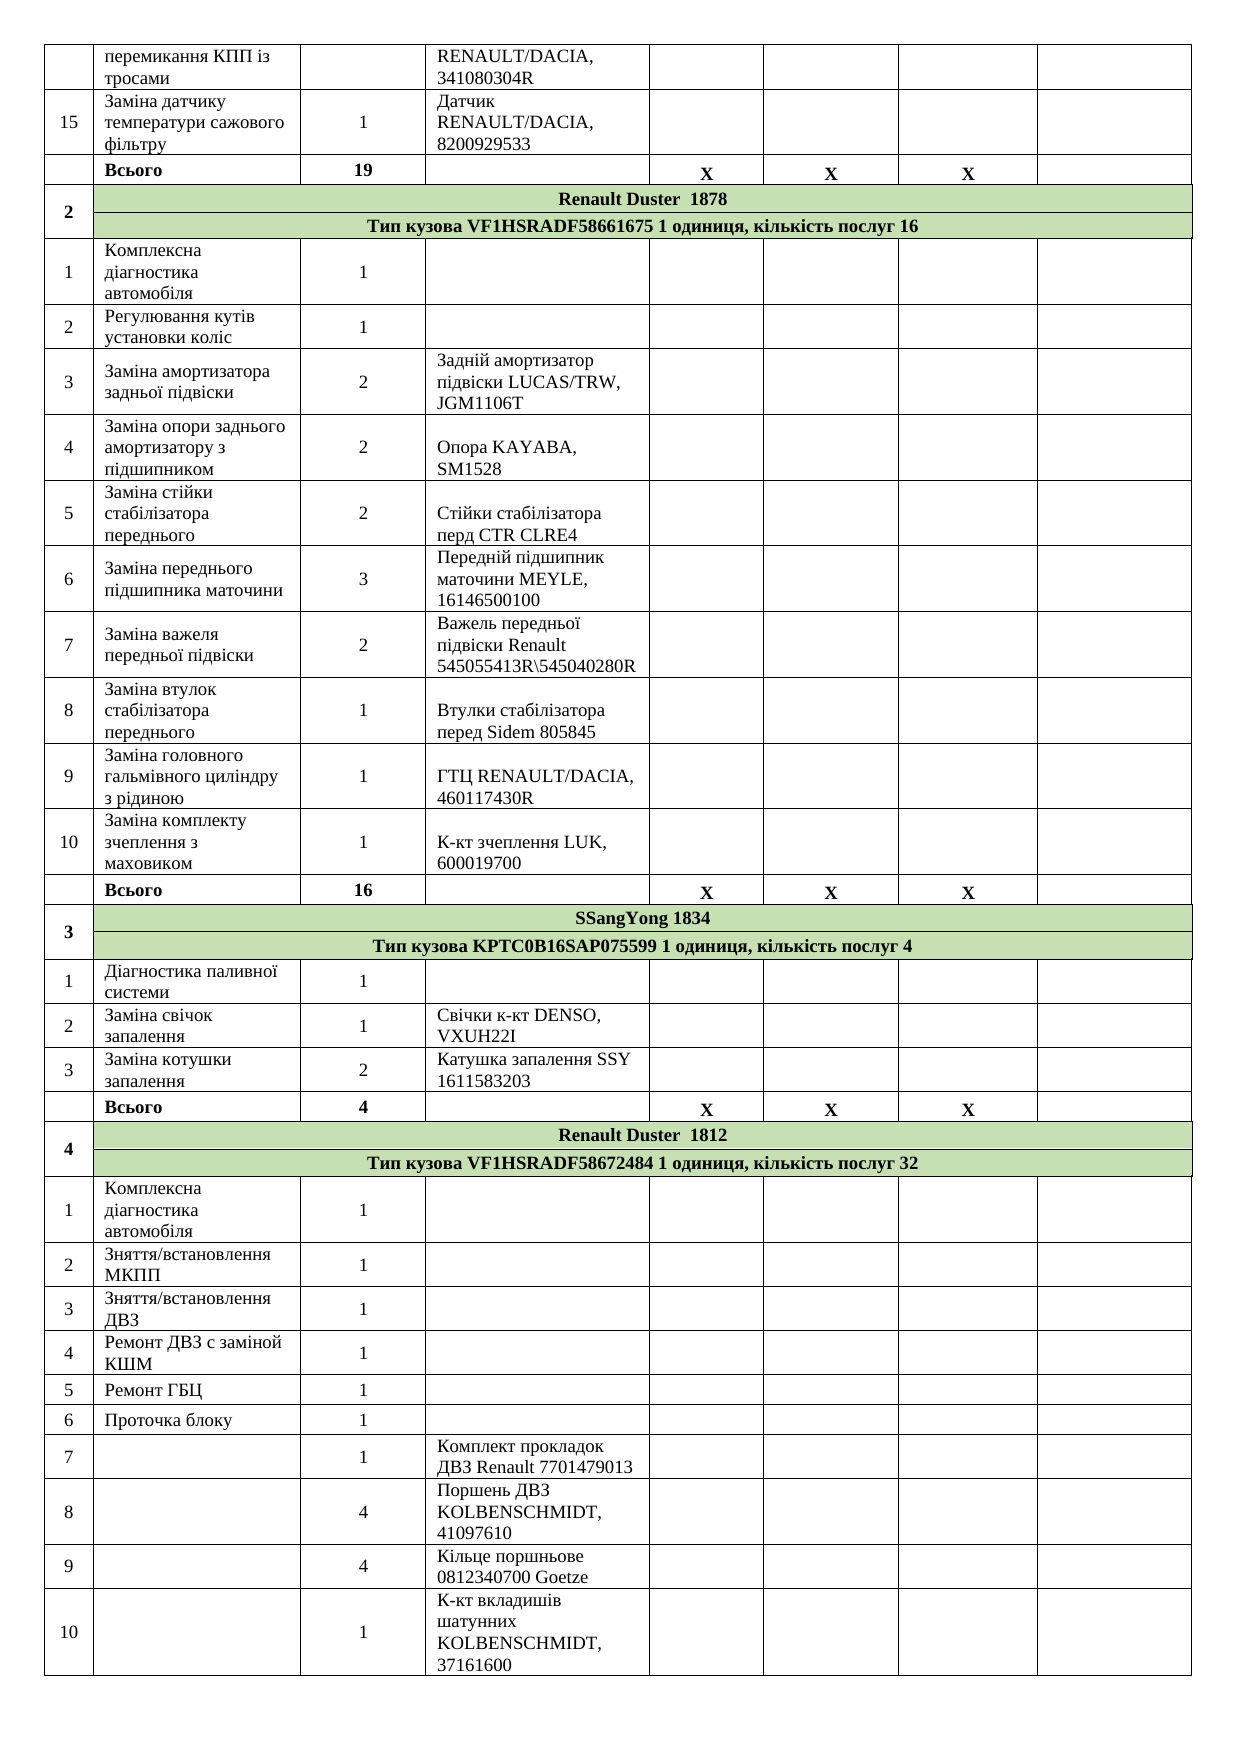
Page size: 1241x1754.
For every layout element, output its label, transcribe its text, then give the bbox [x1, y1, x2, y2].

table_cell 10 [45, 809, 93, 874]
table_cell 1 [301, 305, 425, 348]
table_cell [426, 155, 649, 184]
table_cell [764, 612, 898, 677]
table_cell [1038, 875, 1191, 904]
table_cell [764, 481, 898, 545]
table_cell [899, 349, 1037, 414]
table_cell Свічки к-кт DENSO, VXUH22I [426, 1004, 649, 1047]
table_cell 3 [301, 546, 425, 611]
table_cell Кільце поршньове 0812340700 Goetze [426, 1545, 649, 1588]
table_cell Заміна свічок запалення [94, 1004, 300, 1047]
table_cell [94, 1435, 300, 1478]
table_cell 6 [45, 1405, 93, 1434]
table_cell Заміна стійки стабілізатора переднього [94, 481, 300, 545]
table_cell [1038, 1435, 1191, 1478]
table_cell [764, 90, 898, 154]
table_cell [650, 1435, 763, 1478]
table_cell 7 [45, 612, 93, 677]
table_cell 14 [45, 45, 93, 88]
table_cell [764, 1545, 898, 1588]
table_cell [426, 960, 649, 1003]
table_cell 1 [301, 1405, 425, 1434]
table_cell Опора KAYABA, SM1528 [426, 415, 649, 479]
table_cell [650, 1375, 763, 1404]
table_cell ГТЦ RENAULT/DACIA, 460117430R [426, 744, 649, 808]
table_cell [1038, 744, 1191, 808]
table_cell [1038, 546, 1191, 611]
table_cell [45, 875, 93, 904]
table_cell Важель передньої підвіски Renault 545055413R\545040280R [426, 612, 649, 677]
table_cell 4 [45, 415, 93, 479]
table_cell 16 [301, 875, 425, 904]
table_cell Х [899, 875, 1037, 904]
table_cell Катушка запалення SSY 1611583203 [426, 1048, 649, 1091]
table_cell 10 [45, 1589, 93, 1675]
table_cell 9 [45, 1545, 93, 1588]
table_cell [650, 1048, 763, 1091]
table_cell [45, 155, 93, 184]
table_cell [426, 305, 649, 348]
table_cell 2 [301, 349, 425, 414]
table_cell Зняття/встановлення ДВЗ [94, 1287, 300, 1330]
table_cell [650, 481, 763, 545]
table_cell Всього [94, 875, 300, 904]
table_cell Х [764, 875, 898, 904]
table_cell Заміна датчику температури сажового фільтру [94, 90, 300, 154]
table_cell 1 [301, 1287, 425, 1330]
table_cell 1 [301, 1243, 425, 1286]
table_cell [650, 45, 763, 88]
table_cell [650, 1243, 763, 1286]
table_cell [899, 809, 1037, 874]
table_cell [1038, 415, 1191, 479]
table_cell [899, 1243, 1037, 1286]
table_cell [650, 612, 763, 677]
table_cell Втулки стабілізатора перед Sidem 805845 [426, 678, 649, 742]
table_cell [764, 305, 898, 348]
table_cell [899, 45, 1037, 88]
table_cell Тип кузова KPTC0B16SAP075599 1 одиниця, кількість послуг 4 [94, 932, 1192, 959]
table_cell [899, 744, 1037, 808]
table_cell [899, 1375, 1037, 1404]
table_cell [650, 305, 763, 348]
table_cell [764, 1004, 898, 1047]
table_cell [650, 546, 763, 611]
table_cell [899, 1331, 1037, 1374]
table_cell 1 [45, 239, 93, 304]
table_cell 2 [45, 1004, 93, 1047]
table_cell Заміна втулок стабілізатора переднього [94, 678, 300, 742]
table_cell [1038, 305, 1191, 348]
table_cell [899, 415, 1037, 479]
table_cell Заміна амортизатора задньої підвіски [94, 349, 300, 414]
table_cell Передній підшипник маточини MEYLE, 16146500100 [426, 546, 649, 611]
table_cell Стійки стабілізатора перд CTR CLRE4 [426, 481, 649, 545]
table_cell Всього [94, 155, 300, 184]
table_cell 9 [45, 744, 93, 808]
table_cell [1038, 1092, 1191, 1121]
table_cell Х [650, 1092, 763, 1121]
table_cell [650, 678, 763, 742]
table_cell Х [764, 155, 898, 184]
table_cell 1 [301, 1331, 425, 1374]
table_cell [650, 90, 763, 154]
table_cell 1 [301, 45, 425, 88]
table_cell 4 [301, 1545, 425, 1588]
table_cell [764, 1435, 898, 1478]
table_cell 8 [45, 678, 93, 742]
table_cell 1 [301, 239, 425, 304]
table_cell [94, 1589, 300, 1675]
table_cell [650, 1287, 763, 1330]
table_cell [1038, 1004, 1191, 1047]
table_cell К-кт вкладишів шатунних KOLBENSCHMIDT, 37161600 [426, 1589, 649, 1675]
table_cell 2 [45, 305, 93, 348]
table_cell [650, 809, 763, 874]
table_cell Зняття/встановлення МКПП [94, 1243, 300, 1286]
table_cell [1038, 90, 1191, 154]
table_cell Датчик RENAULT/DACIA, 8200929533 [426, 90, 649, 154]
table_cell [426, 1287, 649, 1330]
table_cell 2 [301, 415, 425, 479]
table_cell SSangYong 1834 [94, 905, 1192, 931]
table_cell Ремонт ДВЗ с заміной КШМ [94, 1331, 300, 1374]
table_cell [650, 960, 763, 1003]
table_cell Х [650, 155, 763, 184]
table_cell [650, 744, 763, 808]
table_cell Заміна комплекту зчеплення з маховиком [94, 809, 300, 874]
table_cell 1 [301, 1177, 425, 1242]
table_cell [899, 1479, 1037, 1544]
table_cell [1038, 1479, 1191, 1544]
table_cell [1038, 960, 1191, 1003]
table_cell 1 [45, 960, 93, 1003]
table_cell [1038, 45, 1191, 88]
table_cell Заміна важеля передньої підвіски [94, 612, 300, 677]
table_cell Заміна опори заднього амортизатору з підшипником [94, 415, 300, 479]
table_cell [426, 875, 649, 904]
table_cell Renault Duster 1812 [94, 1122, 1192, 1148]
table_cell [650, 1479, 763, 1544]
table_cell 4 [301, 1092, 425, 1121]
table_cell [426, 1177, 649, 1242]
table_cell [899, 239, 1037, 304]
table_cell 5 [45, 481, 93, 545]
table_cell Тип кузова VF1HSRADF58672484 1 одиниця, кількість послуг 32 [94, 1150, 1192, 1176]
table_cell [94, 1479, 300, 1544]
table_cell [1038, 481, 1191, 545]
table_cell [899, 960, 1037, 1003]
table_cell [899, 678, 1037, 742]
table_cell Всього [94, 1092, 300, 1121]
table_cell [650, 415, 763, 479]
table_cell [1038, 1331, 1191, 1374]
table_cell [650, 349, 763, 414]
table_cell Тип кузова VF1HSRADF58661675 1 одиниця, кількість послуг 16 [94, 213, 1192, 238]
table_cell Регулювання кутів установки коліс [94, 305, 300, 348]
table_cell [650, 1331, 763, 1374]
table_cell [764, 1405, 898, 1434]
table_cell 2 [45, 1243, 93, 1286]
table_cell [899, 1287, 1037, 1330]
table_cell 3 [45, 905, 93, 959]
table_cell [650, 1177, 763, 1242]
table_cell [426, 1405, 649, 1434]
table_cell [1038, 1177, 1191, 1242]
table_cell [764, 1243, 898, 1286]
table_cell [899, 1405, 1037, 1434]
table_cell 1 [301, 1004, 425, 1047]
table_cell [650, 1545, 763, 1588]
table_cell Комплексна діагностика автомобіля [94, 1177, 300, 1242]
table_cell 2 [301, 481, 425, 545]
table_cell Заміна котушки запалення [94, 1048, 300, 1091]
table_cell 1 [301, 90, 425, 154]
table_cell 8 [45, 1479, 93, 1544]
table_cell 7 [45, 1435, 93, 1478]
table_cell 1 [301, 809, 425, 874]
table_cell Проточка блоку [94, 1405, 300, 1434]
table_cell [899, 305, 1037, 348]
table_cell [1038, 678, 1191, 742]
table_cell Діагностика паливної системи [94, 960, 300, 1003]
table_cell 1 [301, 678, 425, 742]
table_cell [764, 1287, 898, 1330]
table_cell Ремонт ГБЦ [94, 1375, 300, 1404]
table_cell [1038, 155, 1191, 184]
table_cell 2 [45, 185, 93, 238]
table_cell 1 [301, 1375, 425, 1404]
table_cell [650, 239, 763, 304]
table_cell [1038, 349, 1191, 414]
table_cell 2 [301, 612, 425, 677]
table_cell 4 [45, 1331, 93, 1374]
table_cell [764, 1177, 898, 1242]
table_cell 1 [45, 1177, 93, 1242]
table_cell [899, 1545, 1037, 1588]
table_cell [1038, 1589, 1191, 1675]
table_cell [764, 809, 898, 874]
table_cell [899, 1177, 1037, 1242]
table_cell [764, 1331, 898, 1374]
table_cell [899, 1435, 1037, 1478]
table_cell [764, 415, 898, 479]
table_cell 19 [301, 155, 425, 184]
table_cell [1038, 809, 1191, 874]
table_cell [650, 1589, 763, 1675]
table_cell [764, 1479, 898, 1544]
table_cell [764, 546, 898, 611]
table_cell [899, 546, 1037, 611]
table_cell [94, 45, 300, 88]
table_cell [650, 1004, 763, 1047]
table_cell Поршень ДВЗ KOLBENSCHMIDT, 41097610 [426, 1479, 649, 1544]
table_cell [764, 744, 898, 808]
table_cell [426, 1243, 649, 1286]
table_cell [1038, 239, 1191, 304]
table_cell [899, 481, 1037, 545]
table_cell [764, 1048, 898, 1091]
table_cell 4 [45, 1122, 93, 1176]
table_cell [899, 90, 1037, 154]
table_cell 1 [301, 1589, 425, 1675]
table_cell 4 [301, 1479, 425, 1544]
table_cell Заміна головного гальмівного циліндру з рідиною [94, 744, 300, 808]
table_cell [1038, 1405, 1191, 1434]
table_cell [1038, 1287, 1191, 1330]
table_cell [899, 1589, 1037, 1675]
table_cell [764, 678, 898, 742]
table_cell [764, 1375, 898, 1404]
table_cell Комплект прокладок ДВЗ Renault 7701479013 [426, 1435, 649, 1478]
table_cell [426, 45, 649, 88]
table_cell 3 [45, 1048, 93, 1091]
table_cell Renault Duster 1878 [94, 185, 1192, 212]
table_cell Комплексна діагностика автомобіля [94, 239, 300, 304]
table_cell [426, 1331, 649, 1374]
table_cell Заміна переднього підшипника маточини [94, 546, 300, 611]
table_cell [764, 349, 898, 414]
table_cell [899, 612, 1037, 677]
table_cell Х [899, 155, 1037, 184]
table_cell [45, 1092, 93, 1121]
table_cell [1038, 612, 1191, 677]
table_cell 1 [301, 960, 425, 1003]
table_cell [899, 1048, 1037, 1091]
table_cell [764, 239, 898, 304]
table_cell [426, 1375, 649, 1404]
table_cell [764, 1589, 898, 1675]
table_cell [426, 1092, 649, 1121]
table_cell [94, 1545, 300, 1588]
table_cell 5 [45, 1375, 93, 1404]
table_cell 15 [45, 90, 93, 154]
table_cell К-кт зчеплення LUK, 600019700 [426, 809, 649, 874]
table_cell 1 [301, 1435, 425, 1478]
table_cell 3 [45, 349, 93, 414]
table_cell [764, 960, 898, 1003]
table_cell [426, 239, 649, 304]
table_cell 1 [301, 744, 425, 808]
table_cell Х [899, 1092, 1037, 1121]
table_cell 2 [301, 1048, 425, 1091]
table_cell Х [764, 1092, 898, 1121]
table_cell [650, 1405, 763, 1434]
table_cell 6 [45, 546, 93, 611]
table_cell [1038, 1048, 1191, 1091]
table_cell [1038, 1375, 1191, 1404]
table_cell Х [650, 875, 763, 904]
table_cell [764, 45, 898, 88]
table_cell 3 [45, 1287, 93, 1330]
table_cell [1038, 1545, 1191, 1588]
table_cell [1038, 1243, 1191, 1286]
table_cell Задній амортизатор підвіски LUCAS/TRW, JGM1106T [426, 349, 649, 414]
table_cell [899, 1004, 1037, 1047]
